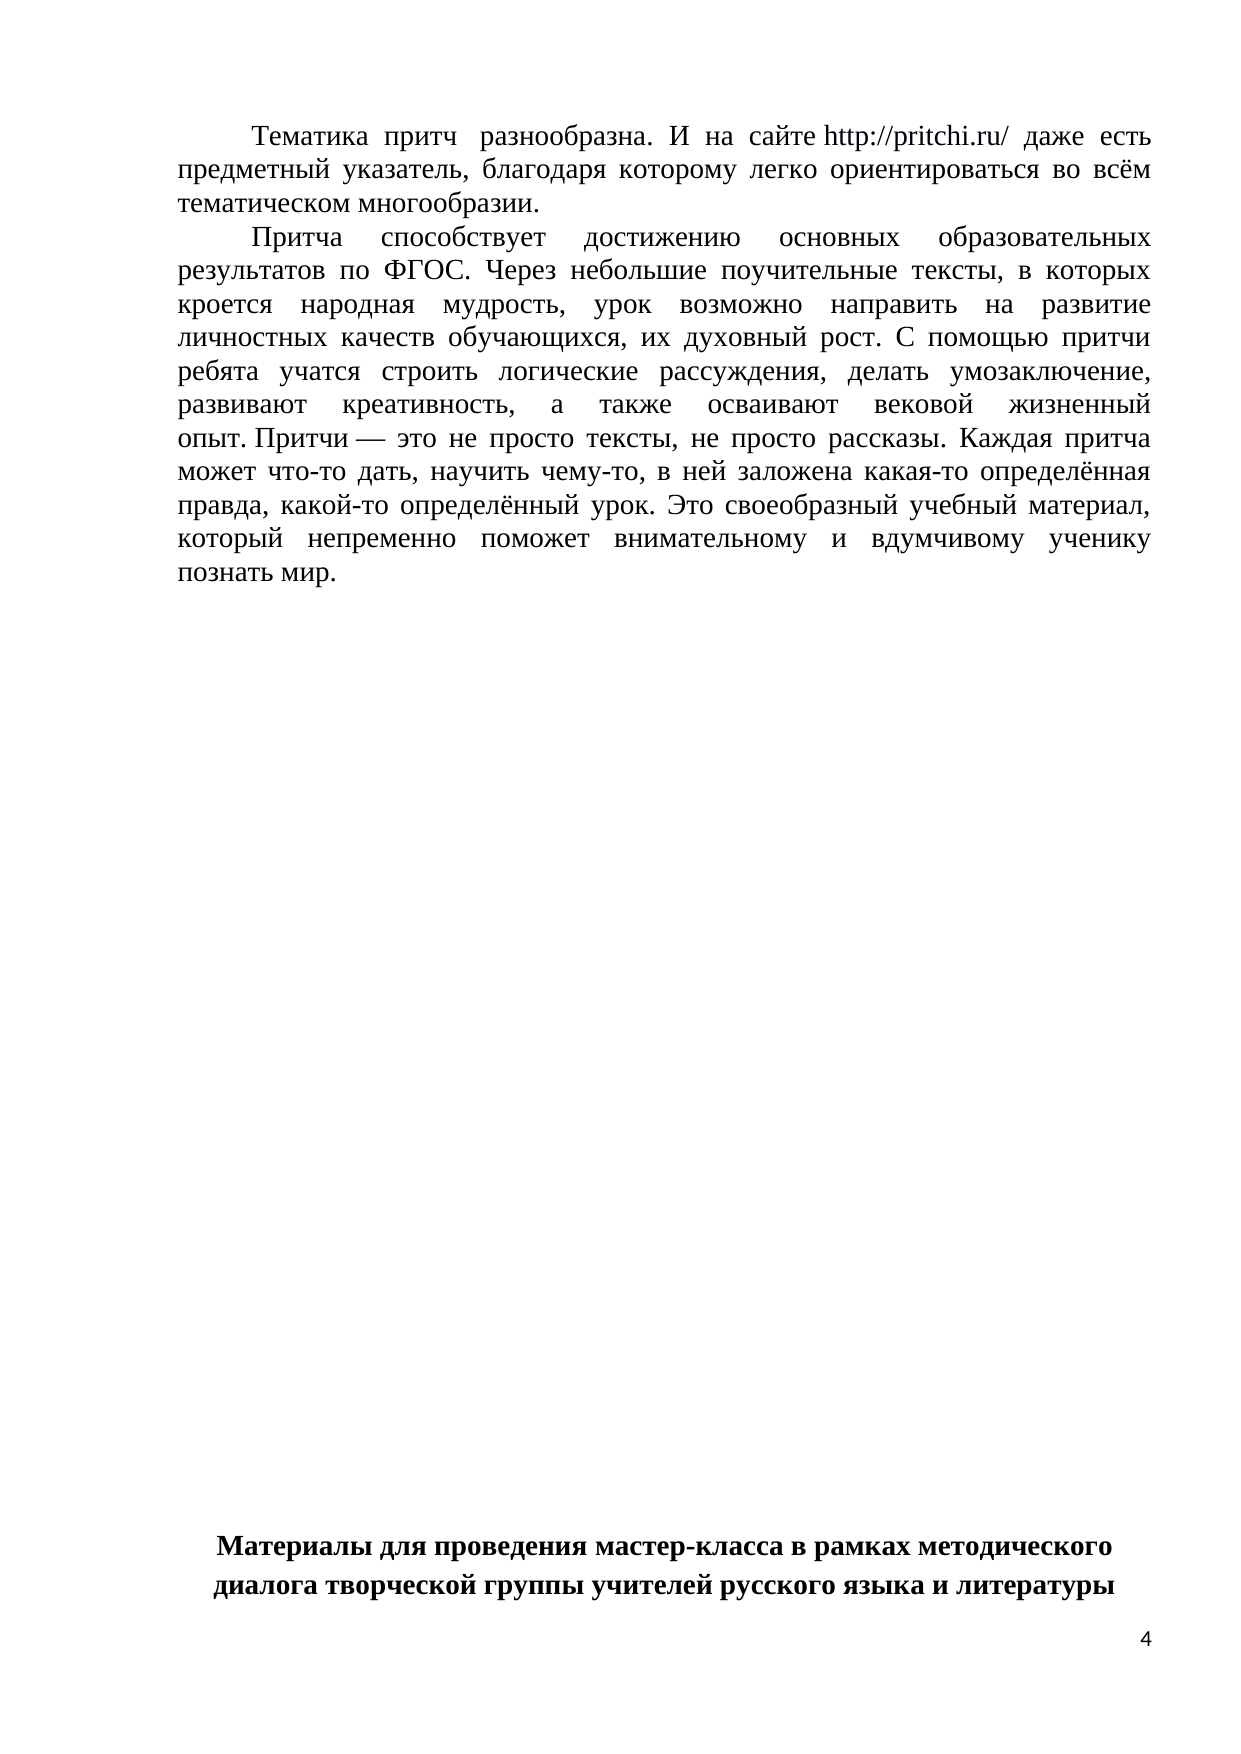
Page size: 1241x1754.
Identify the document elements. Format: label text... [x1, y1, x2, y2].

text Притча способствует достижению основных образовательных результатов по ФГОС. Через небольшие поучительные тексты, в которых кроется народная мудрость, урок возможно направить на развитие личностных качеств обучающихся, их духовный рост. С помощью притчи ребята учатся строить логические рассуждения, делать умозаключение, развивают креативность, а также осваивают вековой жизненный опыт. Притчи — это не просто тексты, не просто рассказы. Каждая притча может что-то дать, научить чему-то, в ней заложена какая-то определённая правда, какой-то определённый урок. Это своеобразный учебный материал, который непременно поможет внимательному и вдумчивому ученику познать мир. [177, 219, 1152, 588]
text Тематика притч разнообразна. И на сайте http://pritchi.ru/ даже есть предметный указатель, благодаря которому легко ориентироваться во всём тематическом многообразии. [177, 118, 1152, 219]
text Материалы для проведения мастер-класса в рамках методического диалога творческой группы учителей русского языка и литературы [177, 1528, 1152, 1600]
